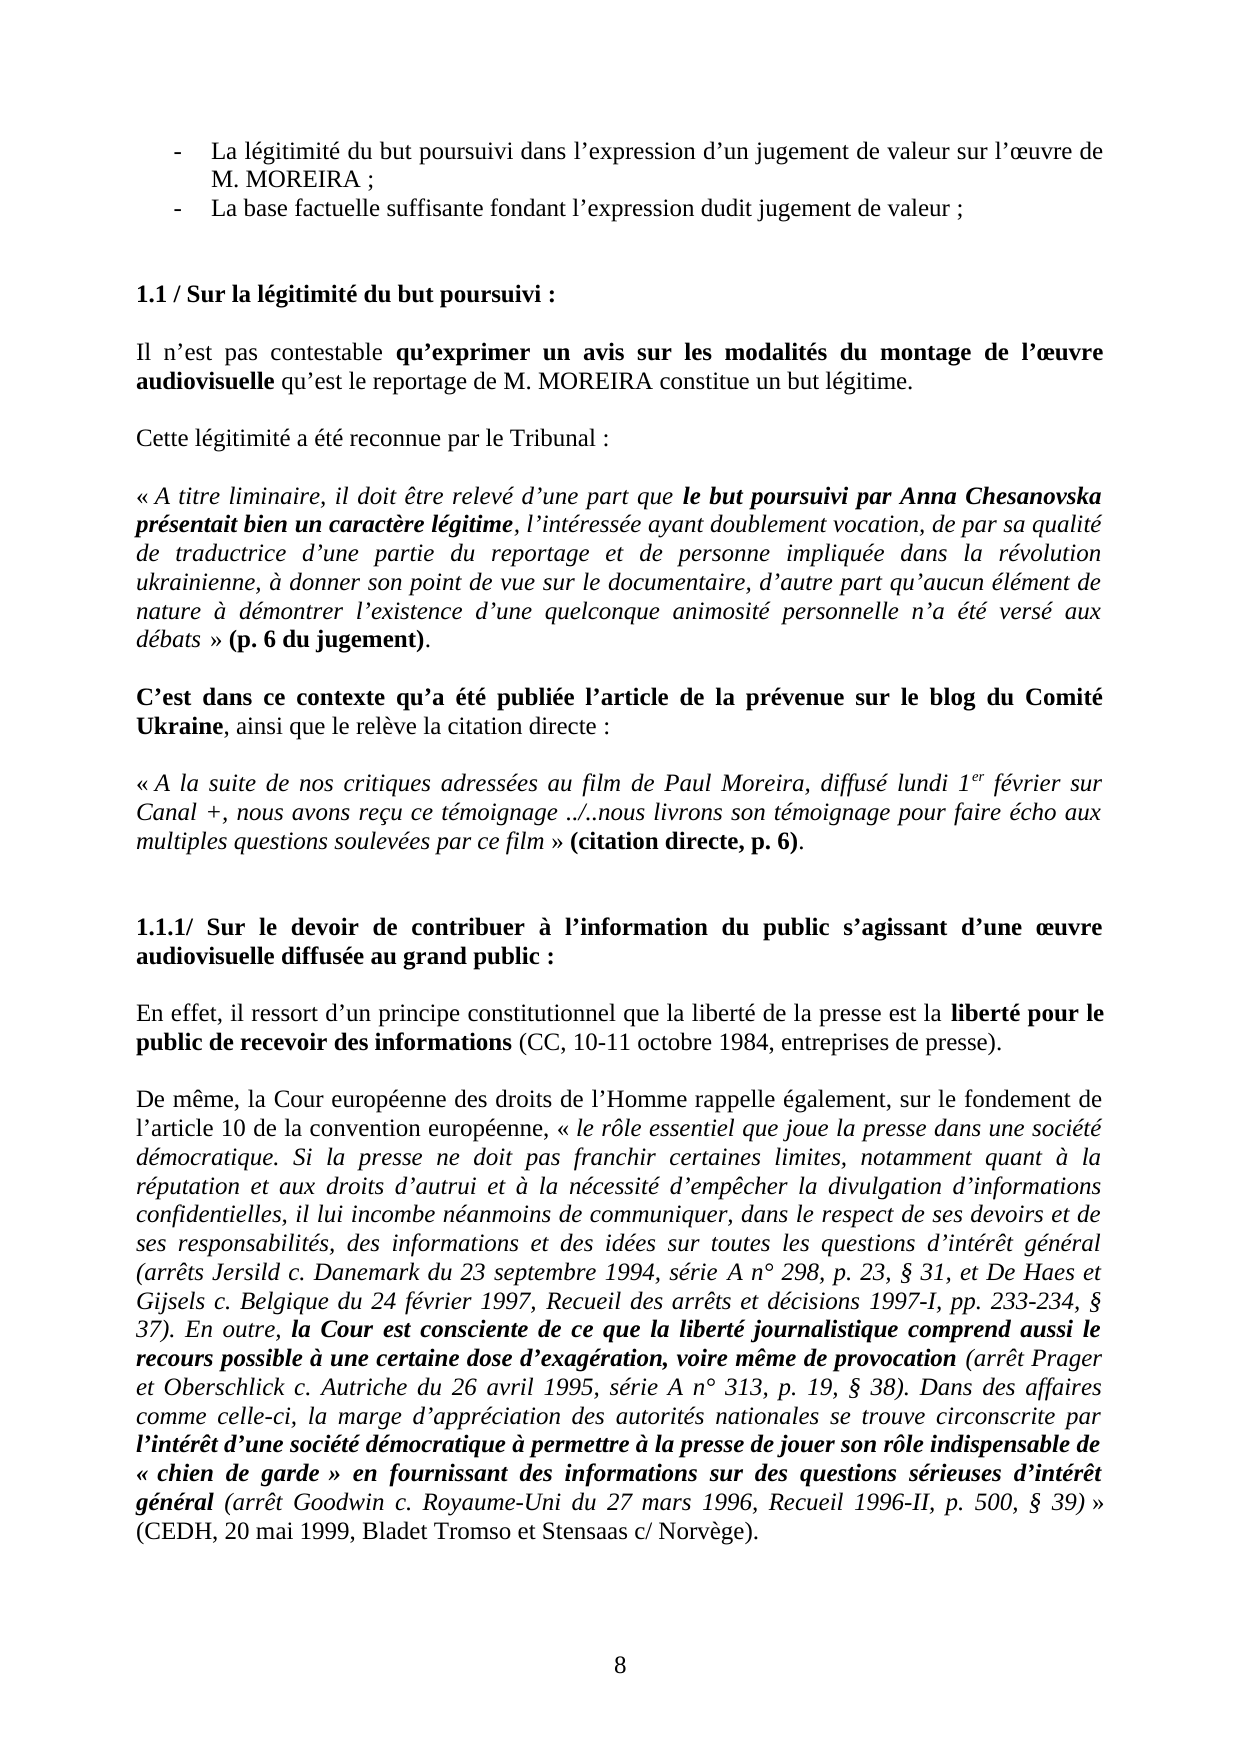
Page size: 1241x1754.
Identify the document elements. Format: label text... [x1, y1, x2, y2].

text « A la suite de nos critiques adressées au film de Paul Moreira, diffusé lundi 1er février sur Canal +, nous avons reçu ce témoignage ../..nous livrons son témoignage pour faire écho aux multiples questions soulevées par ce film » (citation directe, p. 6). [136, 768, 1104, 854]
list La base factuelle suffisante fondant l’expression dudit jugement de valeur ; [173, 193, 1104, 222]
list La légitimité du but poursuivi dans l’expression d’un jugement de valeur sur l’œuvre de M. MOREIRA ; [173, 136, 1104, 193]
text 1.1.1/ Sur le devoir de contribuer à l’information du public s’agissant d’une œuvre audiovisuelle diffusée au grand public : [136, 912, 1104, 969]
text Il n’est pas contestable qu’exprimer un avis sur les modalités du montage de l’œuvre audiovisuelle qu’est le reportage de M. MOREIRA constitue un but légitime. [136, 337, 1104, 394]
text « A titre liminaire, il doit être relevé d’une part que le but poursuivi par Anna Chesanovska présentait bien un caractère légitime, l’intéressée ayant doublement vocation, de par sa qualité de traductrice d’une partie du reportage et de personne impliquée dans la révolution ukrainienne, à donner son point de vue sur le documentaire, d’autre part qu’aucun élément de nature à démontrer l’existence d’une quelconque animosité personnelle n’a été versé aux débats » (p. 6 du jugement). [136, 481, 1104, 653]
text 1.1 / Sur la légitimité du but poursuivi : [136, 279, 1104, 308]
text C’est dans ce contexte qu’a été publiée l’article de la prévenue sur le blog du Comité Ukraine, ainsi que le relève la citation directe : [136, 682, 1104, 739]
text Cette légitimité a été reconnue par le Tribunal : [136, 423, 1104, 452]
text De même, la Cour européenne des droits de l’Homme rappelle également, sur le fondement de l’article 10 de la convention européenne, « le rôle essentiel que joue la presse dans une société démocratique. Si la presse ne doit pas franchir certaines limites, notamment quant à la réputation et aux droits d’autrui et à la nécessité d’empêcher la divulgation d’informations confidentielles, il lui incombe néanmoins de communiquer, dans le respect de ses devoirs et de ses responsabilités, des informations et des idées sur toutes les questions d’intérêt général (arrêts Jersild c. Danemark du 23 septembre 1994, série A n° 298, p. 23, § 31, et De Haes et Gijsels c. Belgique du 24 février 1997, Recueil des arrêts et décisions 1997-I, pp. 233-234, § 37). En outre, la Cour est consciente de ce que la liberté journalistique comprend aussi le recours possible à une certaine dose d’exagération, voire même de provocation (arrêt Prager et Oberschlick c. Autriche du 26 avril 1995, série A n° 313, p. 19, § 38). Dans des affaires comme celle-ci, la marge d’appréciation des autorités nationales se trouve circonscrite par l’intérêt d’une société démocratique à permettre à la presse de jouer son rôle indispensable de « chien de garde » en fournissant des informations sur des questions sérieuses d’intérêt général (arrêt Goodwin c. Royaume-Uni du 27 mars 1996, Recueil 1996-II, p. 500, § 39) » (CEDH, 20 mai 1999, Bladet Tromso et Stensaas c/ Norvège). [136, 1084, 1104, 1544]
text En effet, il ressort d’un principe constitutionnel que la liberté de la presse est la liberté pour le public de recevoir des informations (CC, 10-11 octobre 1984, entreprises de presse). [136, 998, 1104, 1056]
